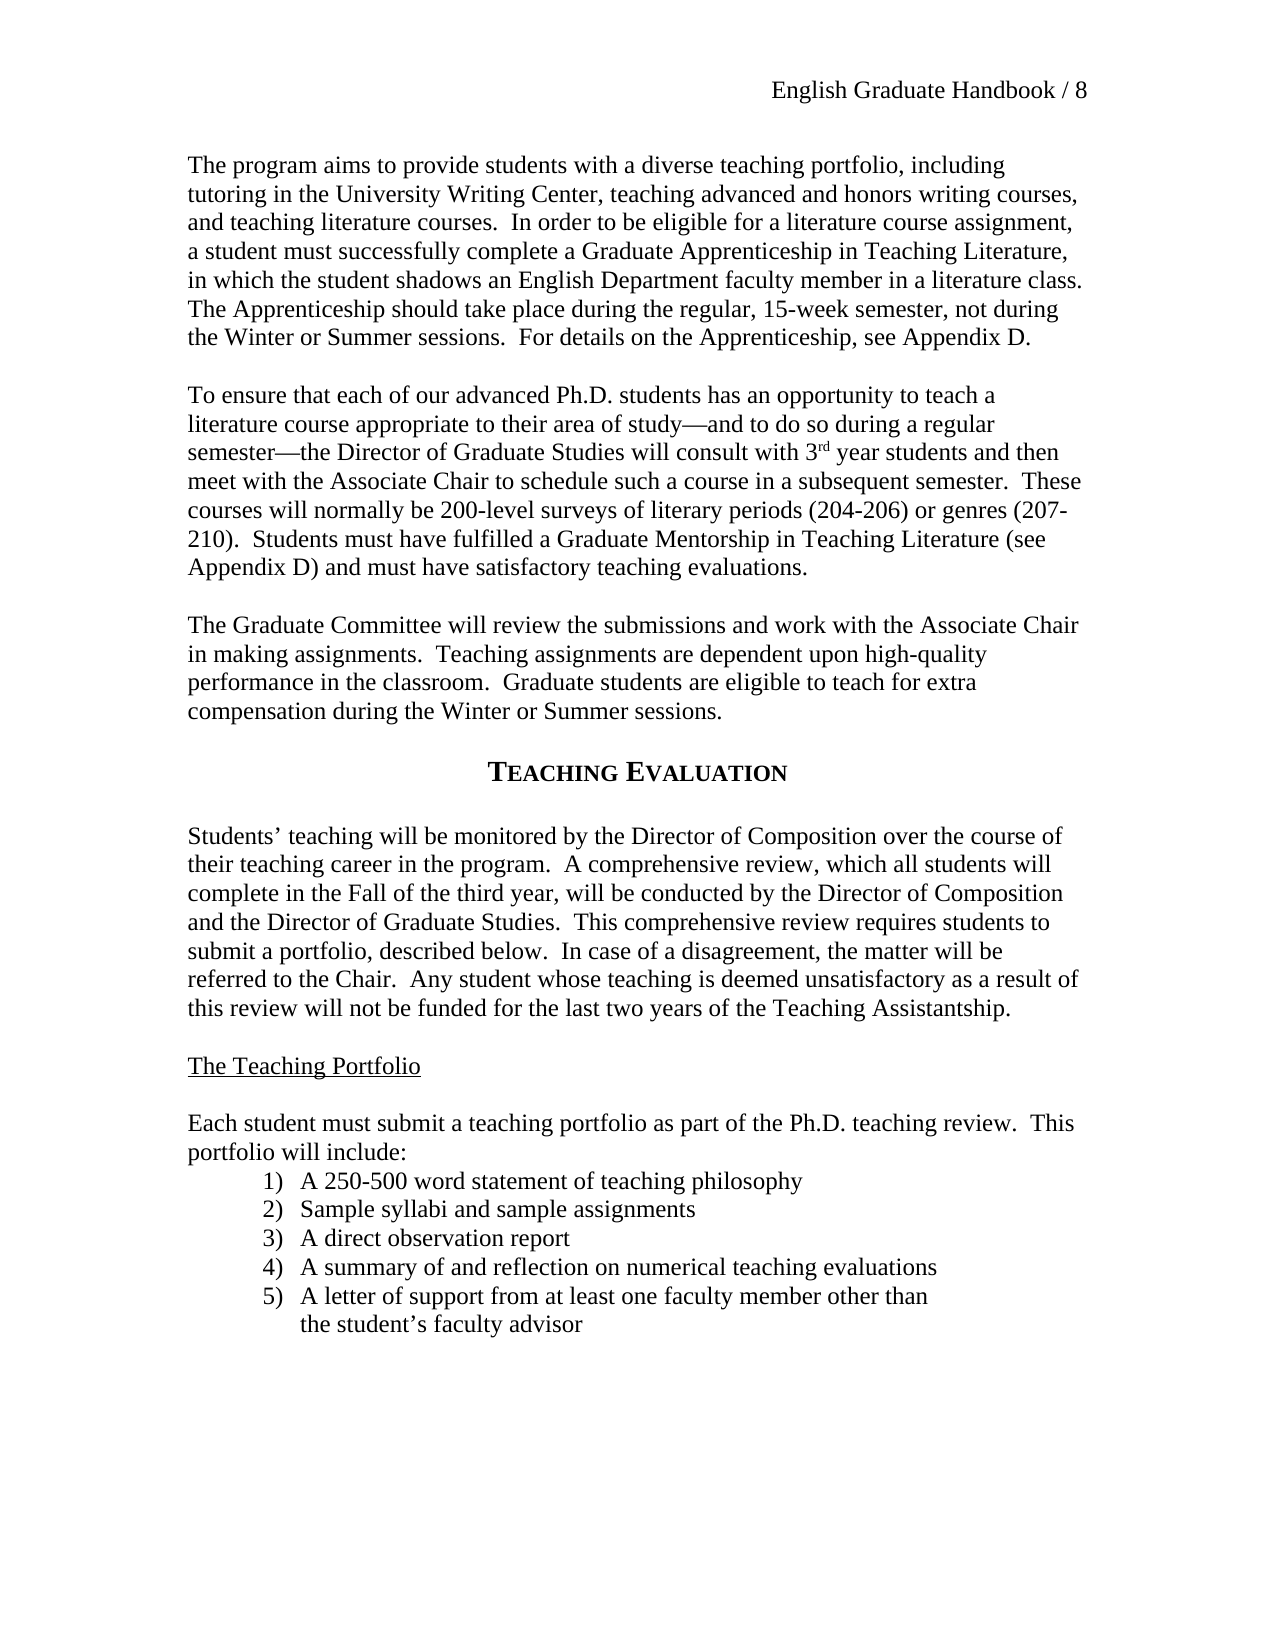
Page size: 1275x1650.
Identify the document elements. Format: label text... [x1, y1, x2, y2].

list A 250-500 word statement of teaching philosophy [262, 1166, 1087, 1194]
text The Graduate Committee will review the submissions and work with the Associate Chair in making assignments. Teaching assignments are dependent upon high-quality performance in the classroom. Graduate students are eligible to teach for extra compensation during the Winter or Summer sessions. [187, 610, 1087, 725]
list A direct observation report [262, 1223, 1087, 1252]
text Each student must submit a teaching portfolio as part of the Ph.D. teaching review. This portfolio will include: [187, 1108, 1087, 1166]
list A letter of support from at least one faculty member other than [262, 1281, 1087, 1309]
text The Teaching Portfolio [187, 1051, 1087, 1079]
list the student’s faculty advisor [300, 1309, 1087, 1338]
list Sample syllabi and sample assignments [262, 1194, 1087, 1223]
text Students’ teaching will be monitored by the Director of Composition over the course of their teaching career in the program. A comprehensive review, which all students will complete in the Fall of the third year, will be conducted by the Director of Composition and the Director of Graduate Studies. This comprehensive review requires students to submit a portfolio, described below. In case of a disagreement, the matter will be referred to the Chair. Any student whose teaching is deemed unsatisfactory as a result of this review will not be funded for the last two years of the Teaching Assistantship. [187, 821, 1087, 1022]
text Teaching Evaluation [187, 754, 1087, 787]
text The program aims to provide students with a diverse teaching portfolio, including tutoring in the University Writing Center, teaching advanced and honors writing courses, and teaching literature courses. In order to be eligible for a literature course assignment, a student must successfully complete a Graduate Apprenticeship in Teaching Literature, in which the student shadows an English Department faculty member in a literature class. The Apprenticeship should take place during the regular, 15-week semester, not during the Winter or Summer sessions. For details on the Apprenticeship, see Appendix D. [187, 150, 1087, 351]
list A summary of and reflection on numerical teaching evaluations [262, 1252, 1087, 1281]
text To ensure that each of our advanced Ph.D. students has an opportunity to teach a literature course appropriate to their area of study—and to do so during a regular semester—the Director of Graduate Studies will consult with 3rd year students and then meet with the Associate Chair to schedule such a course in a subsequent semester. These courses will normally be 200-level surveys of literary periods (204-206) or genres (207-210). Students must have fulfilled a Graduate Mentorship in Teaching Literature (see Appendix D) and must have satisfactory teaching evaluations. [187, 380, 1087, 581]
